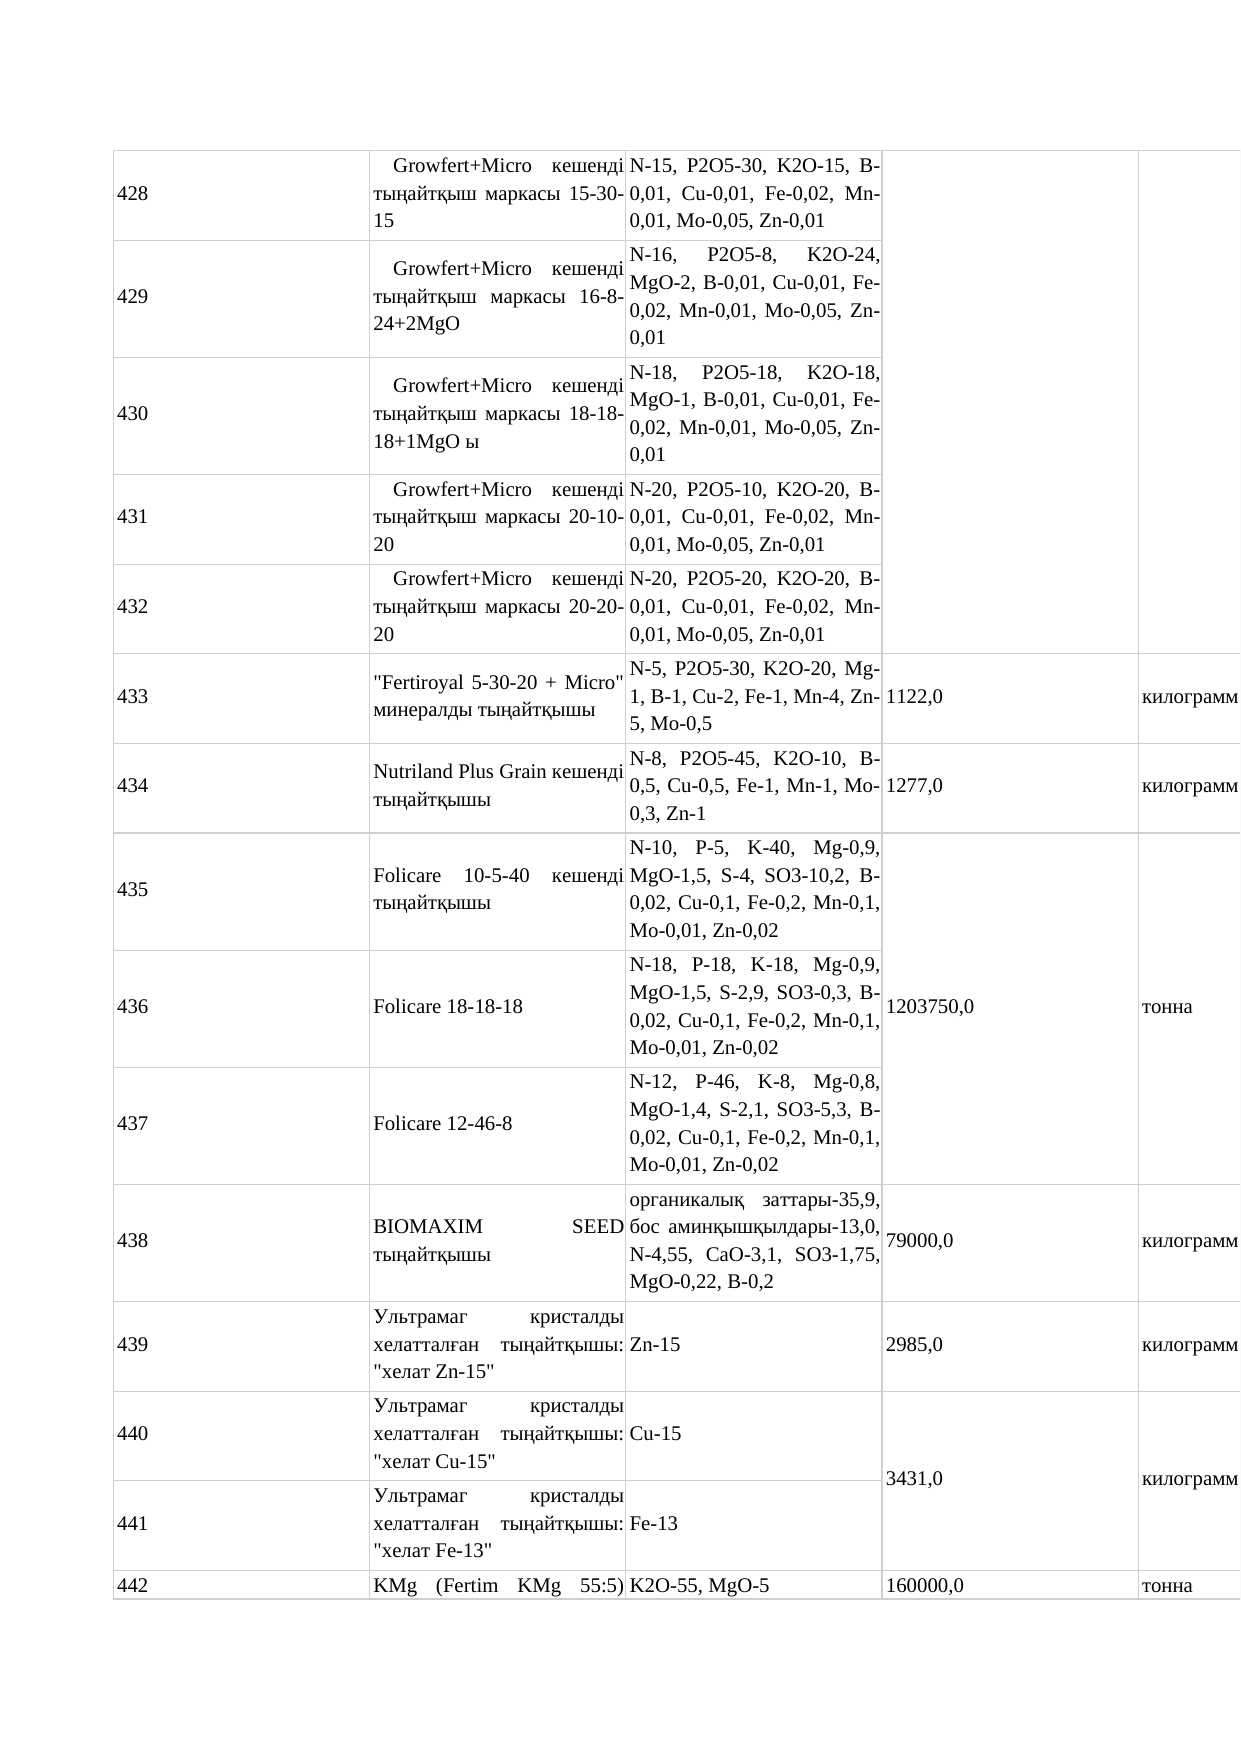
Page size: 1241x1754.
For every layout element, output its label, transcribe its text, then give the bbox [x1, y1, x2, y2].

table_cell тонна [1139, 834, 1240, 1184]
table_cell 429 [114, 241, 369, 357]
table_cell органикалық заттары-35,9, бос аминқышқылдары-13,0, N-4,55, СаО-3,1, SO3-1,75, MgO-0,22, В-0,2 [626, 1185, 881, 1301]
table_cell тонна [1139, 1571, 1240, 1598]
table_cell 438 [114, 1185, 369, 1301]
table_cell килограмм [1139, 1185, 1240, 1301]
table_cell Nutriland Plus Grain кешенді тыңайтқышы [370, 744, 625, 832]
table_cell N-8, P2O5-45, K2O-10, B-0,5, Cu-0,5, Fe-1, Mn-1, Mo-0,3, Zn-1 [626, 744, 881, 832]
table_cell 434 [114, 744, 369, 832]
table_cell килограмм [1139, 744, 1240, 832]
table_cell N-20, P2O5-20, K2O-20, B-0,01, Cu-0,01, Fe-0,02, Mn-0,01, Mo-0,05, Zn-0,01 [626, 565, 881, 653]
table_cell K2О-55, MgО-5 [626, 1571, 881, 1598]
table_cell 1122,0 [883, 654, 1138, 743]
table_cell Ультрамаг кристалды хелатталған тыңайтқышы: "хелат Cu-15" [370, 1392, 625, 1480]
table_cell 435 [114, 834, 369, 949]
table_cell 430 [114, 358, 369, 474]
table_cell 441 [114, 1481, 369, 1570]
table_cell 442 [114, 1571, 369, 1598]
table_cell Zn-15 [626, 1302, 881, 1391]
table_cell N-18, P2O5-18, K2O-18, MgO-1, B-0,01, Cu-0,01, Fe-0,02, Mn-0,01, Mo-0,05, Zn-0,01 [626, 358, 881, 474]
table_cell Growfert+Micro кешенді тыңайтқыш маркасы 15-30-15 [370, 151, 625, 239]
table_cell Ультрамаг кристалды хелатталған тыңайтқышы: "хелат Zn-15" [370, 1302, 625, 1391]
table_cell N-5, P2O5-30, K2O-20, Mg-1, B-1, Cu-2, Fe-1, Mn-4, Zn-5, Mo-0,5 [626, 654, 881, 743]
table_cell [370, 1571, 625, 1598]
table_cell 3431,0 [883, 1392, 1138, 1570]
table_cell килограмм [1139, 1302, 1240, 1391]
table_cell 439 [114, 1302, 369, 1391]
table_cell "Fertiroyal 5-30-20 + Micro" минералды тыңайтқышы [370, 654, 625, 743]
table_cell Folicare 18-18-18 [370, 951, 625, 1067]
table_cell Ультрамаг кристалды хелатталған тыңайтқышы: "хелат Fe-13" [370, 1481, 625, 1570]
table_cell килограмм [1139, 1392, 1240, 1570]
table_cell N-18, P-18, K-18, Mg-0,9, MgO-1,5, S-2,9, SO3-0,3, B-0,02, Cu-0,1, Fe-0,2, Mn-0,1, Mo-0,01, Zn-0,02 [626, 951, 881, 1067]
table_cell Fe-13 [626, 1481, 881, 1570]
table_cell 440 [114, 1392, 369, 1480]
table_cell Growfert+Micro кешенді тыңайтқыш маркасы 16-8-24+2MgO [370, 241, 625, 357]
table_cell 437 [114, 1068, 369, 1184]
table_cell Folicare 10-5-40 кешенді тыңайтқышы [370, 834, 625, 949]
table_cell килограмм [1139, 654, 1240, 743]
table_cell N-16, P2O5-8, K2O-24, MgO-2, B-0,01, Cu-0,01, Fe-0,02, Mn-0,01, Mo-0,05, Zn-0,01 [626, 241, 881, 357]
table_cell 432 [114, 565, 369, 653]
table_cell N-20, P2O5-10, K2O-20, B-0,01, Cu-0,01, Fe-0,02, Mn-0,01, Mo-0,05, Zn-0,01 [626, 475, 881, 563]
table_cell Growfert+Micro кешенді тыңайтқыш маркасы 20-20-20 [370, 565, 625, 653]
table_cell N-12, P-46, K-8, Mg-0,8, MgO-1,4, S-2,1, SO3-5,3, B-0,02, Cu-0,1, Fe-0,2, Mn-0,1, Mo-0,01, Zn-0,02 [626, 1068, 881, 1184]
table_cell 1277,0 [883, 744, 1138, 832]
table_cell N-10, P-5, K-40, Mg-0,9, MgO-1,5, S-4, SO3-10,2, B-0,02, Cu-0,1, Fe-0,2, Mn-0,1, Mo-0,01, Zn-0,02 [626, 834, 881, 949]
table_cell 79000,0 [883, 1185, 1138, 1301]
table_cell 431 [114, 475, 369, 563]
table_cell 428 [114, 151, 369, 239]
table_cell 1203750,0 [883, 834, 1138, 1184]
table_cell 160000,0 [883, 1571, 1138, 1598]
table_cell 433 [114, 654, 369, 743]
table_cell N-15, P2O5-30, K2O-15, B-0,01, Cu-0,01, Fe-0,02, Mn-0,01, Mo-0,05, Zn-0,01 [626, 151, 881, 239]
table_cell Growfert+Micro кешенді тыңайтқыш маркасы 18-18-18+1MgO ы [370, 358, 625, 474]
table_cell 436 [114, 951, 369, 1067]
table_cell Folicare 12-46-8 [370, 1068, 625, 1184]
table_cell Cu-15 [626, 1392, 881, 1480]
table_cell Growfert+Micro кешенді тыңайтқыш маркасы 20-10-20 [370, 475, 625, 563]
table_cell BIOMAXIM SEED тыңайтқышы [370, 1185, 625, 1301]
table_cell 2985,0 [883, 1302, 1138, 1391]
